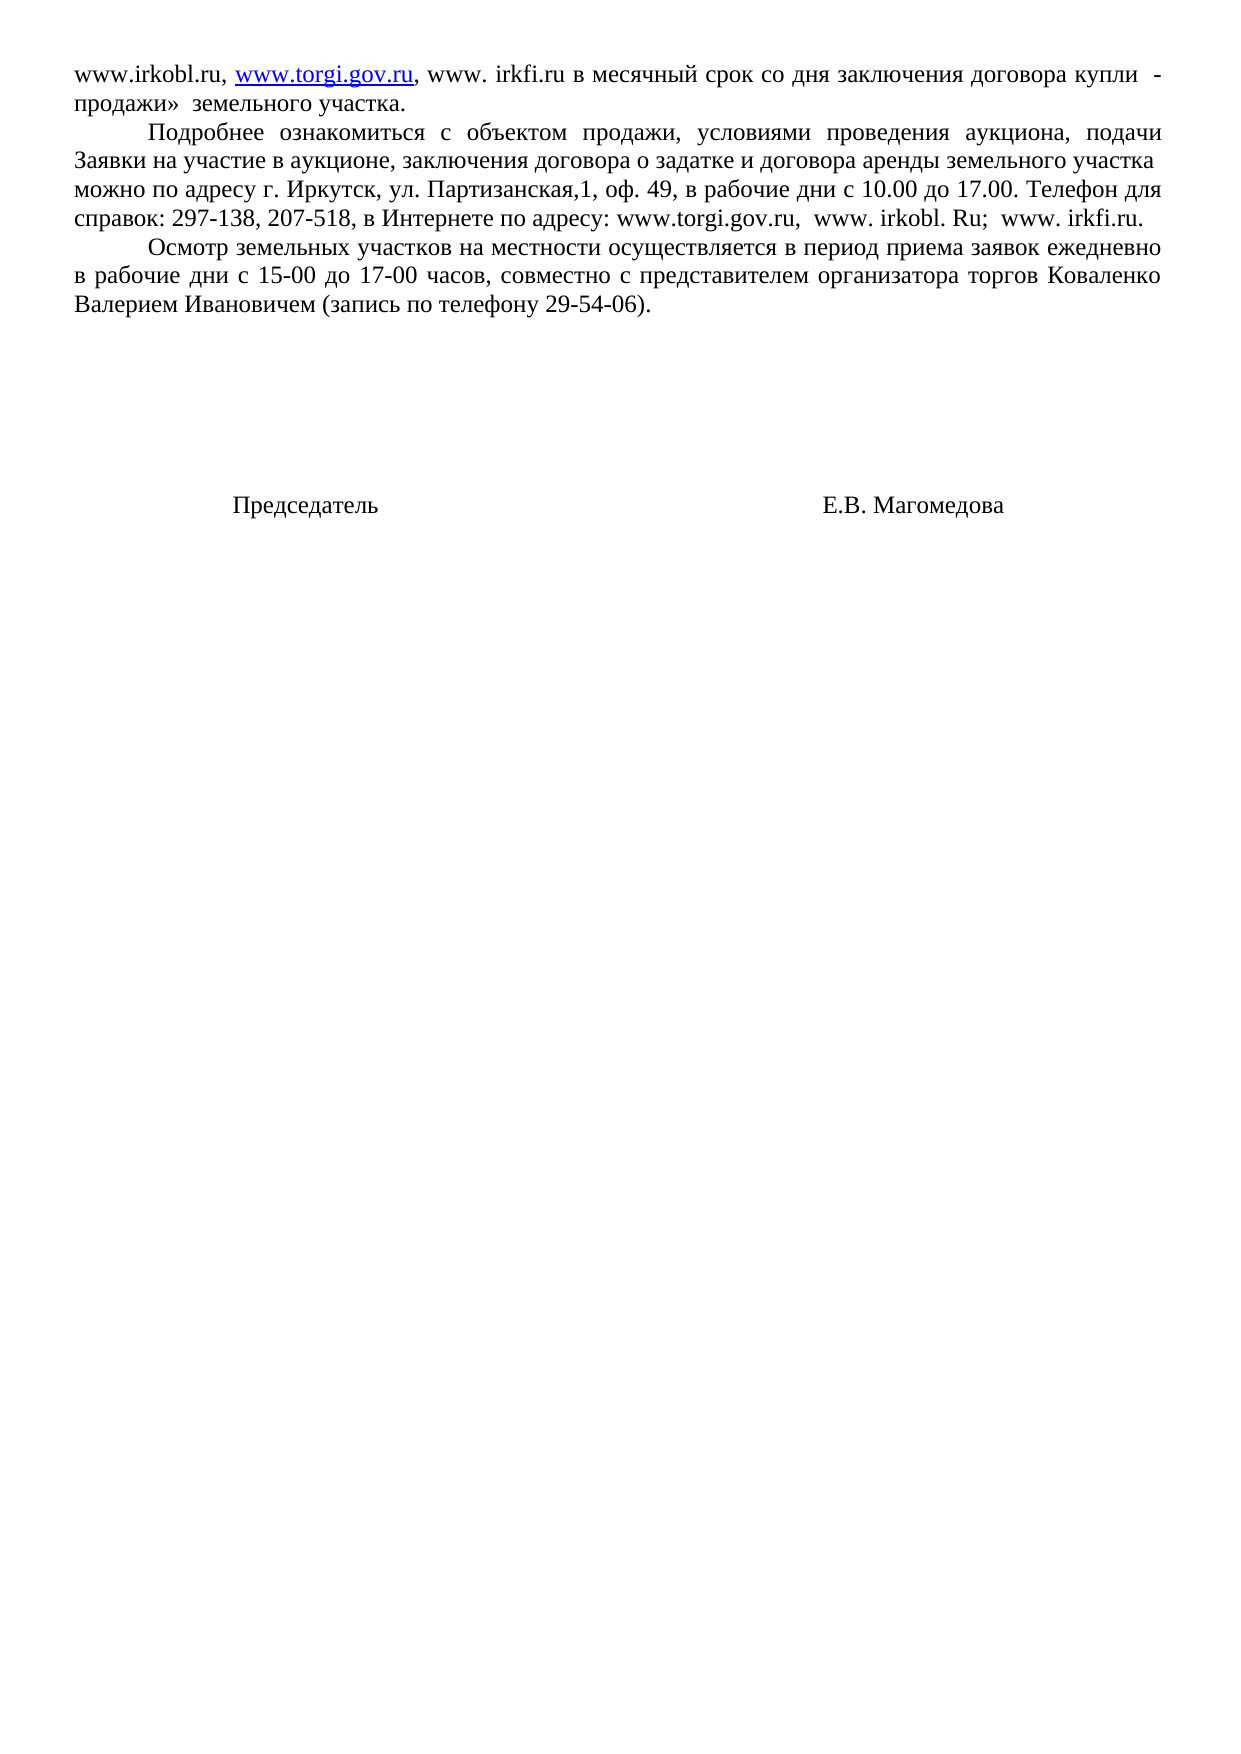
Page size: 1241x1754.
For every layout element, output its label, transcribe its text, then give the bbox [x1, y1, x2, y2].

title можно по адресу г. Иркутск, ул. Партизанская,1, оф. 49, в рабочие дни с 10.00 до 17.00. Телефон для справок: 297-138, 207-518, в Интернете по адресу: www.torgi.gov.ru, www. irkobl. Ru; www. irkfi.ru. [74, 174, 1162, 232]
title Подробнее ознакомиться с объектом продажи, условиями проведения аукциона, подачи Заявки на участие в аукционе, заключения договора о задатке и договора аренды земельного участка [74, 117, 1162, 174]
title Осмотр земельных участков на местности осуществляется в период приема заявок ежедневно в рабочие дни с 15-00 до 17-00 часов, совместно с представителем организатора торгов Коваленко Валерием Ивановичем (запись по телефону 29-54-06). [74, 232, 1162, 318]
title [74, 59, 1162, 117]
title Председатель Е.В. Магомедова [74, 490, 1162, 519]
